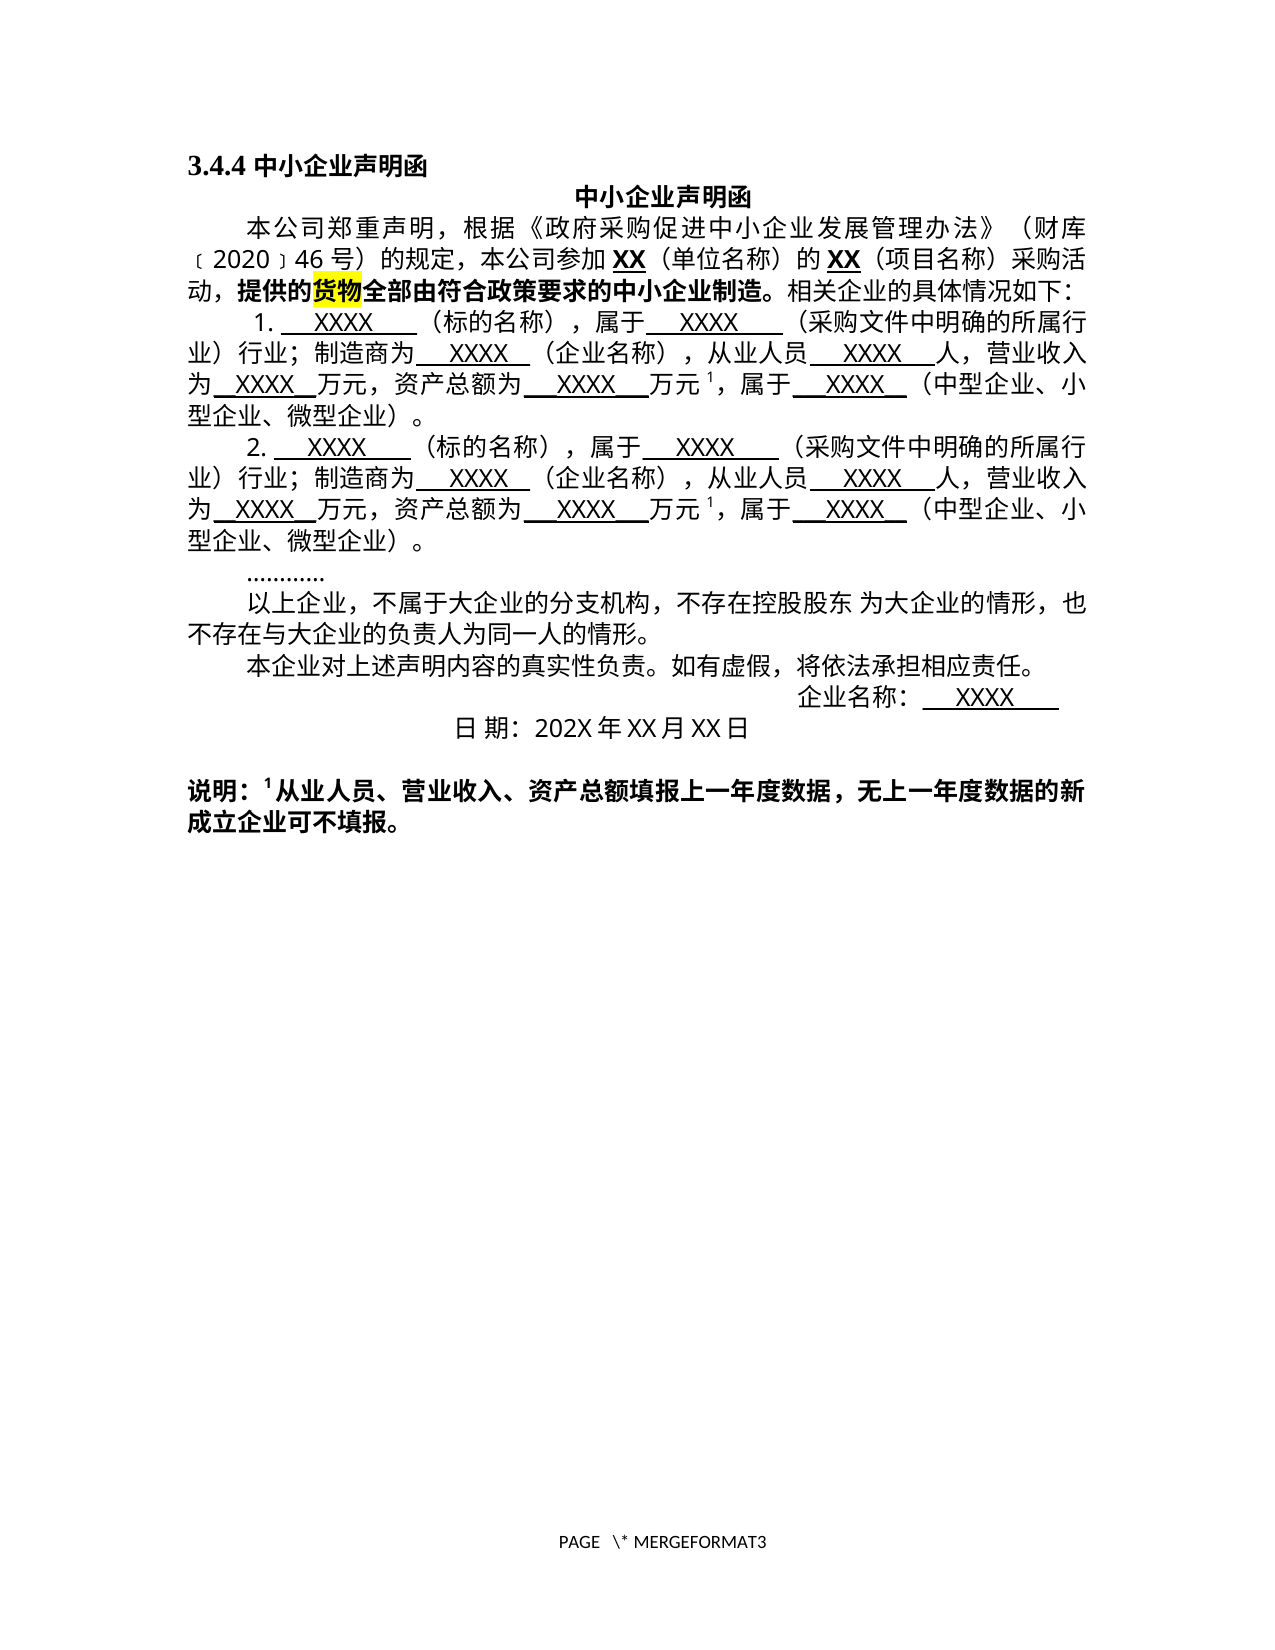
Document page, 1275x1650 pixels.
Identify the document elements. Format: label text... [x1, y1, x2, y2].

text 本公司郑重声明，根据《政府采购促进中小企业发展管理办法》（财库﹝2020﹞46 号）的规定，本公司参加XX（单位名称）的XX（项目名称）采购活动，提供的货物全部由符合政策要求的中小企业制造。相关企业的具体情况如下： [187, 212, 1087, 306]
text 中小企业声明函 [187, 181, 1087, 212]
text 以上企业，不属于大企业的分支机构，不存在控股股东 为大企业的情形，也不存在与大企业的负责人为同一人的情形。 [187, 587, 1087, 650]
text 2. ___XXXX____（标的名称），属于___XXXX____（采购文件中明确的所属行业）行业；制造商为___XXXX__（企业名称），从业人员___XXXX___人，营业收入为__XXXX__万元，资产总额为___XXXX___万元1，属于___XXXX__（中型企业、小型企业、微型企业）。 [187, 431, 1087, 556]
text 企业名称：___XXXX____ [187, 681, 1058, 712]
text ………… [187, 556, 1087, 587]
text 1. ___XXXX____（标的名称），属于___XXXX____（采购文件中明确的所属行业）行业；制造商为___XXXX__（企业名称），从业人员___XXXX___人，营业收入为__XXXX__万元，资产总额为___XXXX___万元1，属于___XXXX__（中型企业、小型企业、微型企业）。 [187, 306, 1087, 431]
text 日 期：202X年XX月XX日 [187, 712, 1087, 744]
text 说明：1从业人员、营业收入、资产总额填报上一年度数据，无上一年度数据的新成立企业可不填报。 [187, 775, 1087, 837]
text 本企业对上述声明内容的真实性负责。如有虚假，将依法承担相应责任。 [187, 650, 1087, 681]
list 中小企业声明函 [187, 150, 1087, 181]
